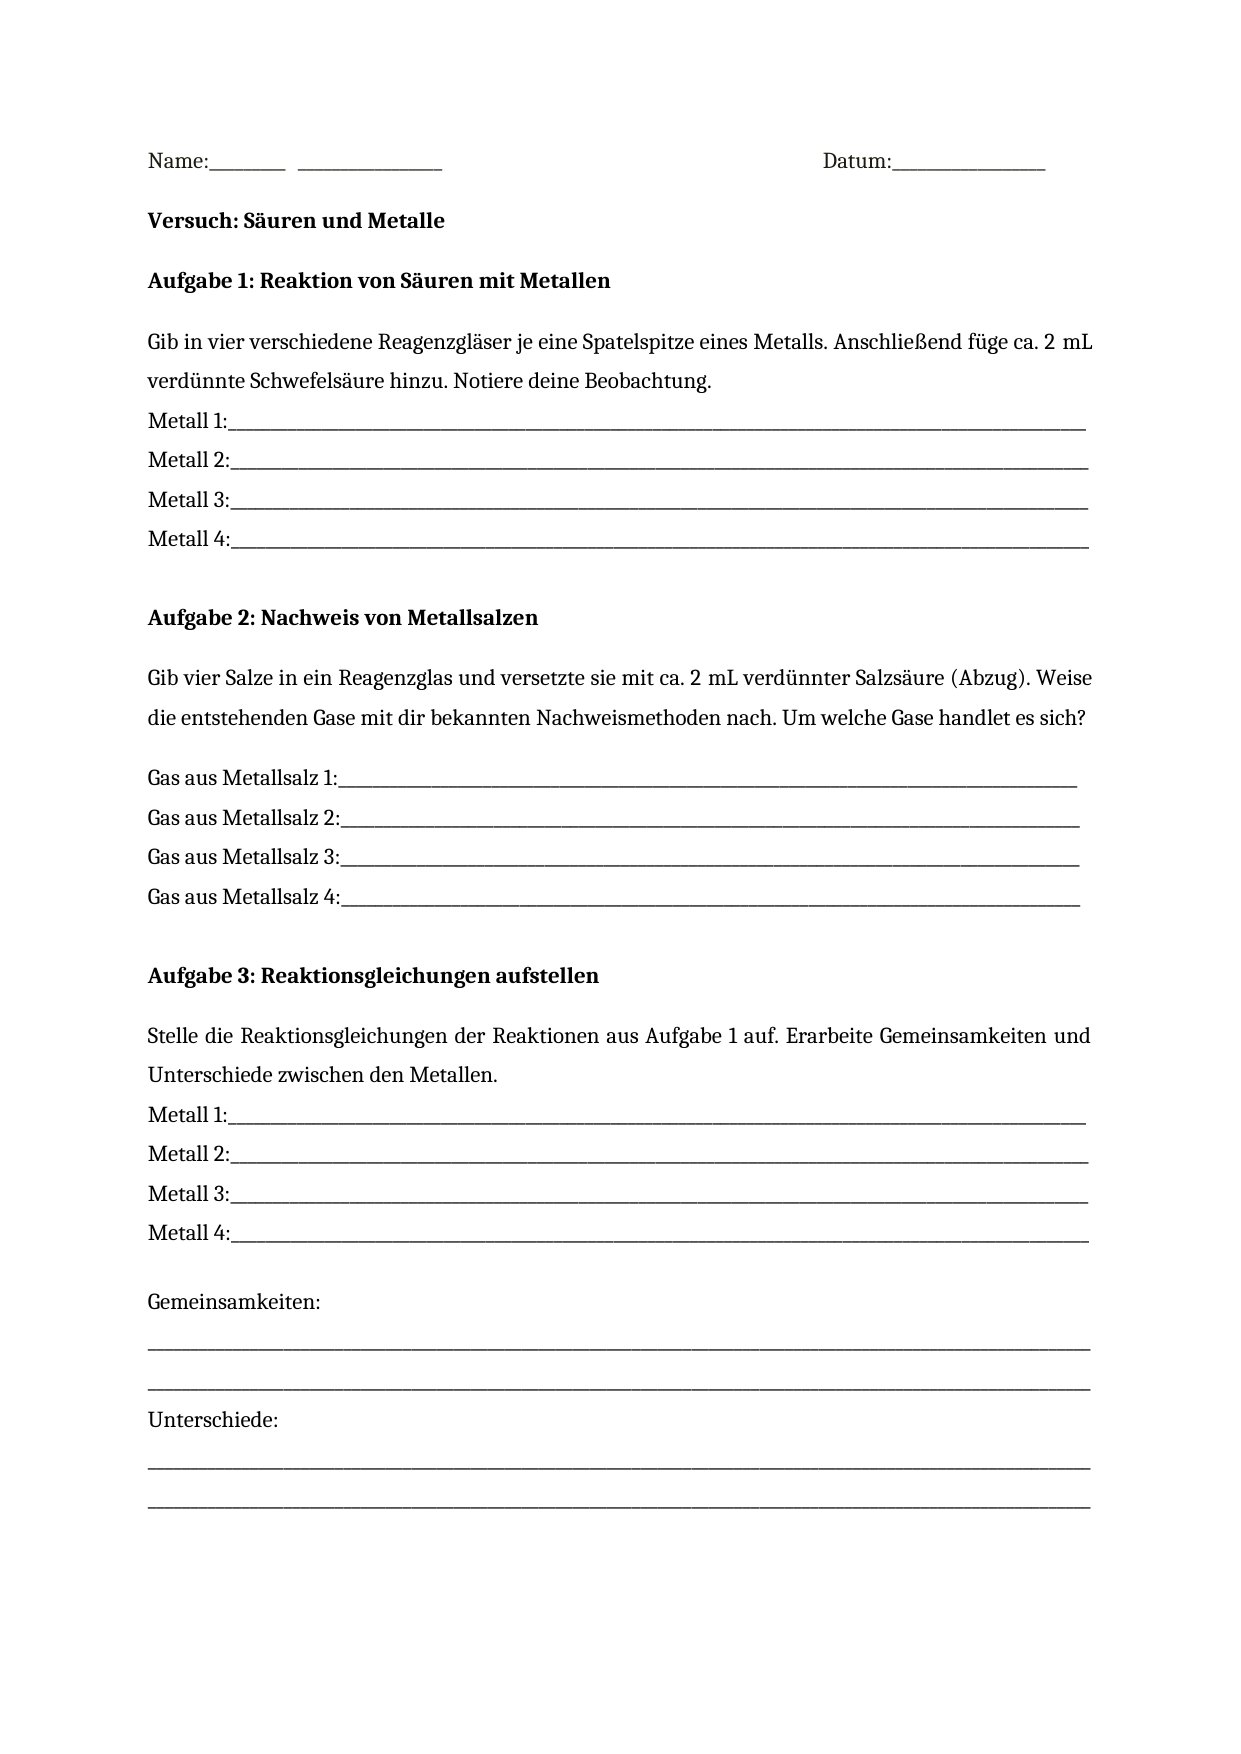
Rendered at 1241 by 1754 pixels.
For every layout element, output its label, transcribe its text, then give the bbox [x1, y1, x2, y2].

text Gas aus Metallsalz 2:_______________________________________________________________________________________ [148, 804, 1093, 831]
text Metall 4:_____________________________________________________________________________________________________ [148, 1220, 1093, 1246]
text Stelle die Reaktionsgleichungen der Reaktionen aus Aufgabe 1 auf. Erarbeite Gemeinsamkeiten und Unterschiede zwischen den Metallen. [148, 1023, 1093, 1088]
text Gas aus Metallsalz 1:_______________________________________________________________________________________ [148, 765, 1093, 791]
text Gas aus Metallsalz 3:_______________________________________________________________________________________ [148, 844, 1093, 870]
text Gas aus Metallsalz 4:_______________________________________________________________________________________ [148, 883, 1093, 910]
text Metall 3:_____________________________________________________________________________________________________ [148, 486, 1093, 513]
text Unterschiede: [148, 1407, 1093, 1433]
text Gemeinsamkeiten: ______________________________________________________________________________________________________________________________________________________________________________________________________________________________ [148, 1289, 1093, 1394]
text Name:_________ _________________ Datum:__________________ [148, 148, 1093, 174]
text Metall 2:_____________________________________________________________________________________________________ [148, 447, 1093, 473]
text Gib in vier verschiedene Reagenzgläser je eine Spatelspitze eines Metalls. Anschließend füge ca. 2 mL verdünnte Schwefelsäure hinzu. Notiere deine Beobachtung. [148, 328, 1093, 394]
text Metall 3:_____________________________________________________________________________________________________ [148, 1181, 1093, 1207]
text Metall 1:_____________________________________________________________________________________________________ [148, 1102, 1093, 1128]
text Metall 4:_____________________________________________________________________________________________________ [148, 526, 1093, 552]
text Metall 1:_____________________________________________________________________________________________________ [148, 407, 1093, 434]
text Aufgabe 1: Reaktion von Säuren mit Metallen [148, 268, 1093, 294]
text Gib vier Salze in ein Reagenzglas und versetzte sie mit ca. 2 mL verdünnter Salzsäure (Abzug). Weise die entstehenden Gase mit dir bekannten Nachweismethoden nach. Um welche Gase handlet es sich? [148, 665, 1093, 731]
text ______________________________________________________________________________________________________________________________________________________________________________________________________________________________ [148, 1447, 1093, 1512]
text Aufgabe 3: Reaktionsgleichungen aufstellen [148, 962, 1093, 989]
text Versuch: Säuren und Metalle [148, 208, 1093, 234]
text Metall 2:_____________________________________________________________________________________________________ [148, 1141, 1093, 1167]
text Aufgabe 2: Nachweis von Metallsalzen [148, 605, 1093, 631]
